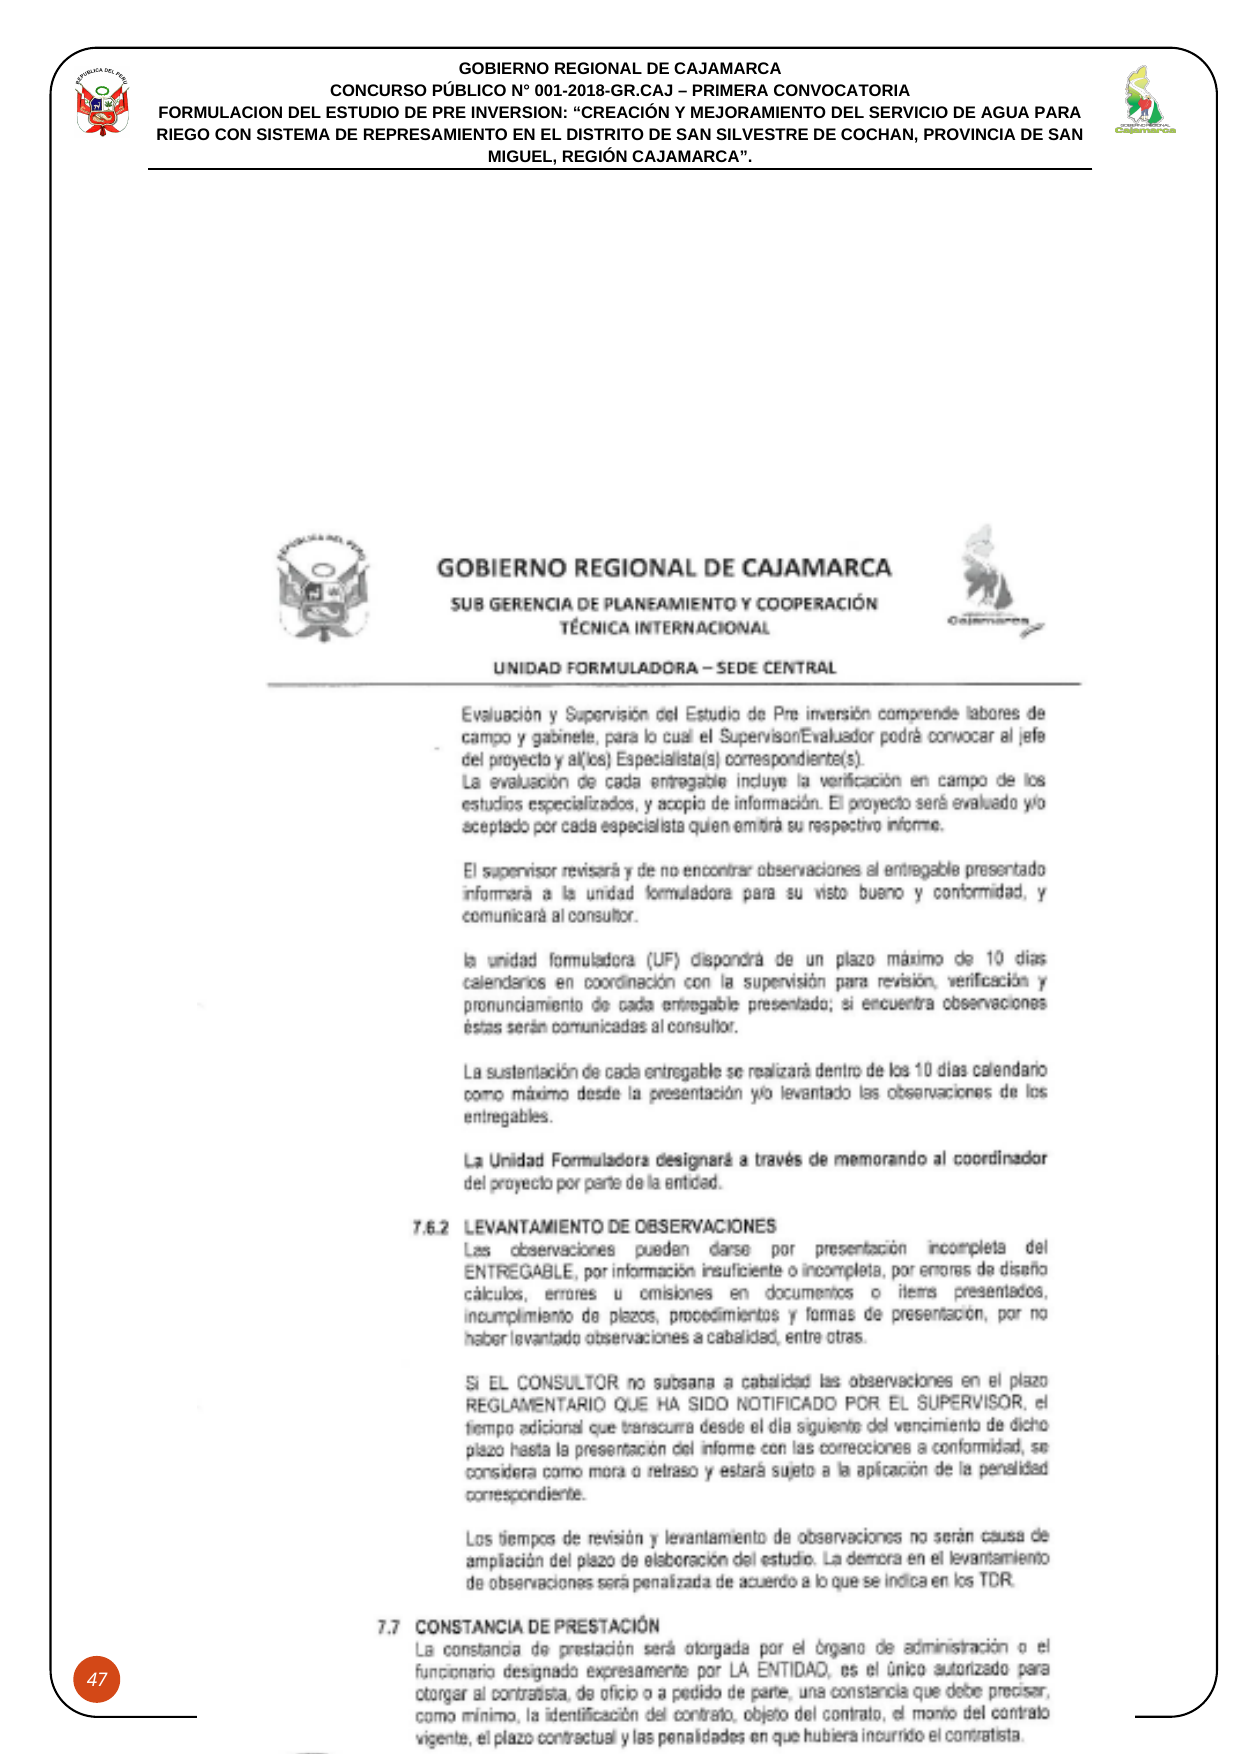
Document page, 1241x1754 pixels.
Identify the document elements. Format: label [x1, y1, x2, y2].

picture [73, 66, 131, 138]
picture [1115, 65, 1176, 134]
